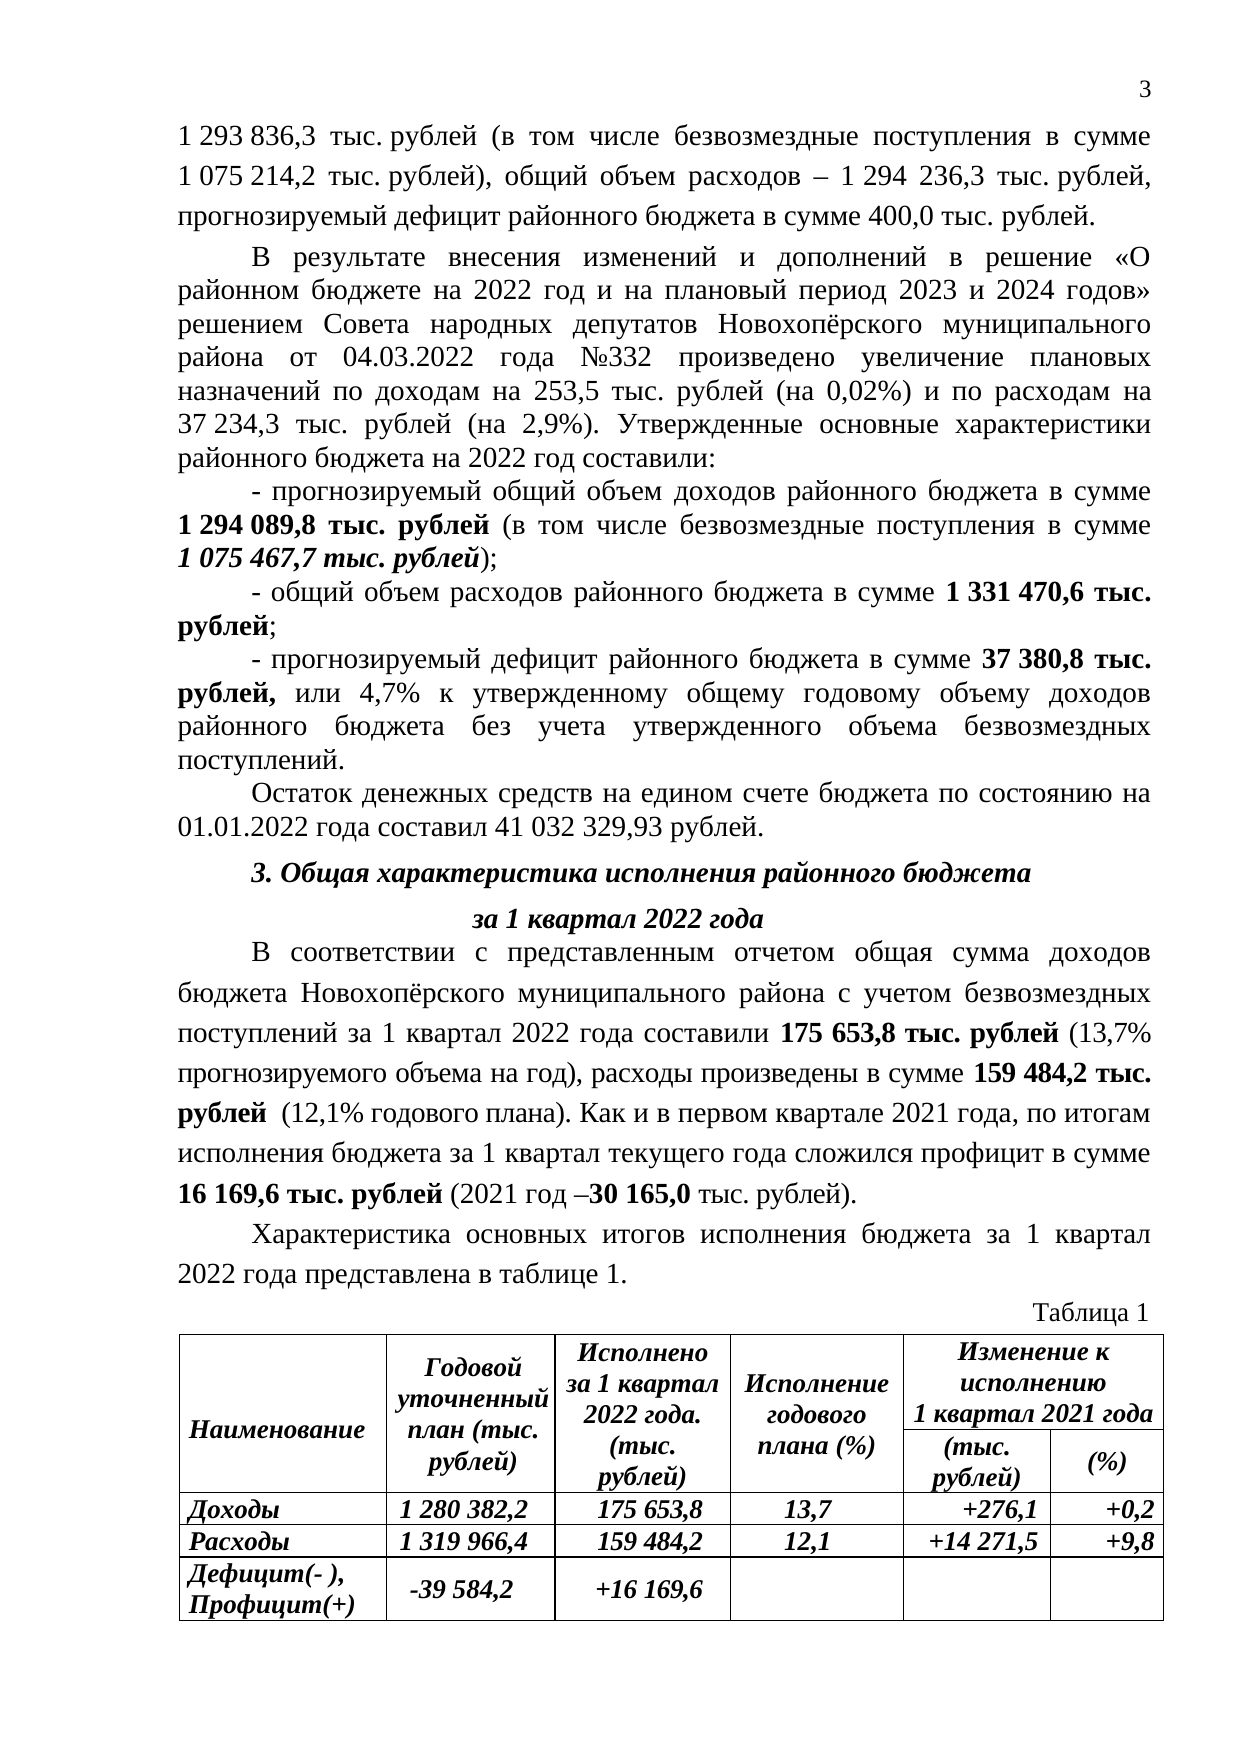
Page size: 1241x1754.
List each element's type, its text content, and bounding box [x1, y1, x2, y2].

text В результате внесения изменений и дополнений в решение «О районном бюджете на 2022 год и на плановый период 2023 и 2024 годов» решением Совета народных депутатов Новохопёрского муниципального района от 04.03.2022 года №332 произведено увеличение плановых назначений по доходам на 253,5 тыс. рублей (на 0,02%) и по расходам на 37 234,3 тыс. рублей (на 2,9%). Утвержденные основные характеристики районного бюджета на 2022 год составили: [177, 239, 1152, 473]
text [177, 118, 1152, 232]
text - общий объем расходов районного бюджета в сумме 1 331 470,6 тыс. рублей; [177, 574, 1152, 641]
text В соответствии с представленным отчетом общая сумма доходов бюджета Новохопёрского муниципального района с учетом безвозмездных поступлений за 1 квартал 2022 года составили 175 653,8 тыс. рублей (13,7% прогнозируемого объема на год), расходы произведены в сумме 159 484,2 тыс. рублей (12,1% годового плана). Как и в первом квартале 2021 года, по итогам исполнения бюджета за 1 квартал текущего года сложился профицит в сумме 16 169,6 тыс. рублей (2021 год –30 165,0 тыс. рублей). [177, 934, 1152, 1209]
table_cell +0,2 [1051, 1493, 1163, 1524]
table_cell Дефицит(- ), Профицит(+) [180, 1558, 386, 1620]
table_cell 13,7 [731, 1493, 903, 1524]
table_cell 175 653,8 [556, 1493, 730, 1524]
table_cell 12,1 [731, 1525, 903, 1556]
table_cell Доходы [180, 1493, 386, 1524]
text за 1 квартал 2022 года [398, 901, 1092, 934]
table_cell +9,8 [1051, 1525, 1163, 1556]
table_cell [731, 1558, 903, 1620]
table_cell -39 584,2 [387, 1558, 554, 1620]
table_header Исполнение годового плана (%) [731, 1335, 903, 1492]
table_cell [904, 1558, 1050, 1620]
table_cell +14 271,5 [904, 1525, 1050, 1556]
text 3. Общая характеристика исполнения районного бюджета [251, 855, 1092, 888]
table_header Изменение к исполнению 1 квартал 2021 года [904, 1335, 1163, 1429]
table_cell 1 280 382,2 [387, 1493, 554, 1524]
text Таблица 1 [988, 1296, 1152, 1328]
table_cell +276,1 [904, 1493, 1050, 1524]
table_header Годовой уточненный план (тыс. рублей) [387, 1335, 554, 1492]
table_cell Расходы [180, 1525, 386, 1556]
table_cell [1051, 1558, 1163, 1620]
text - прогнозируемый общий объем доходов районного бюджета в сумме 1 294 089,8 тыс. рублей (в том числе безвозмездные поступления в сумме 1 075 467,7 тыс. рублей); [177, 473, 1152, 574]
text - прогнозируемый дефицит районного бюджета в сумме 37 380,8 тыс. рублей, или 4,7% к утвержденному общему годовому объему доходов районного бюджета без учета утвержденного объема безвозмездных поступлений. [177, 641, 1152, 775]
text Характеристика основных итогов исполнения бюджета за 1 квартал 2022 года представлена в таблице 1. [177, 1216, 1152, 1290]
table_cell +16 169,6 [556, 1558, 730, 1620]
table_header Исполнено за 1 квартал 2022 года. (тыс. рублей) [556, 1335, 730, 1492]
table_cell (тыс. рублей) [904, 1430, 1050, 1492]
table_cell 159 484,2 [556, 1525, 730, 1556]
table_cell (%) [1051, 1430, 1163, 1492]
table_header Наименование [180, 1335, 386, 1492]
text Остаток денежных средств на едином счете бюджета по состоянию на 01.01.2022 года составил 41 032 329,93 рублей. [177, 775, 1152, 842]
table_cell 1 319 966,4 [387, 1525, 554, 1556]
